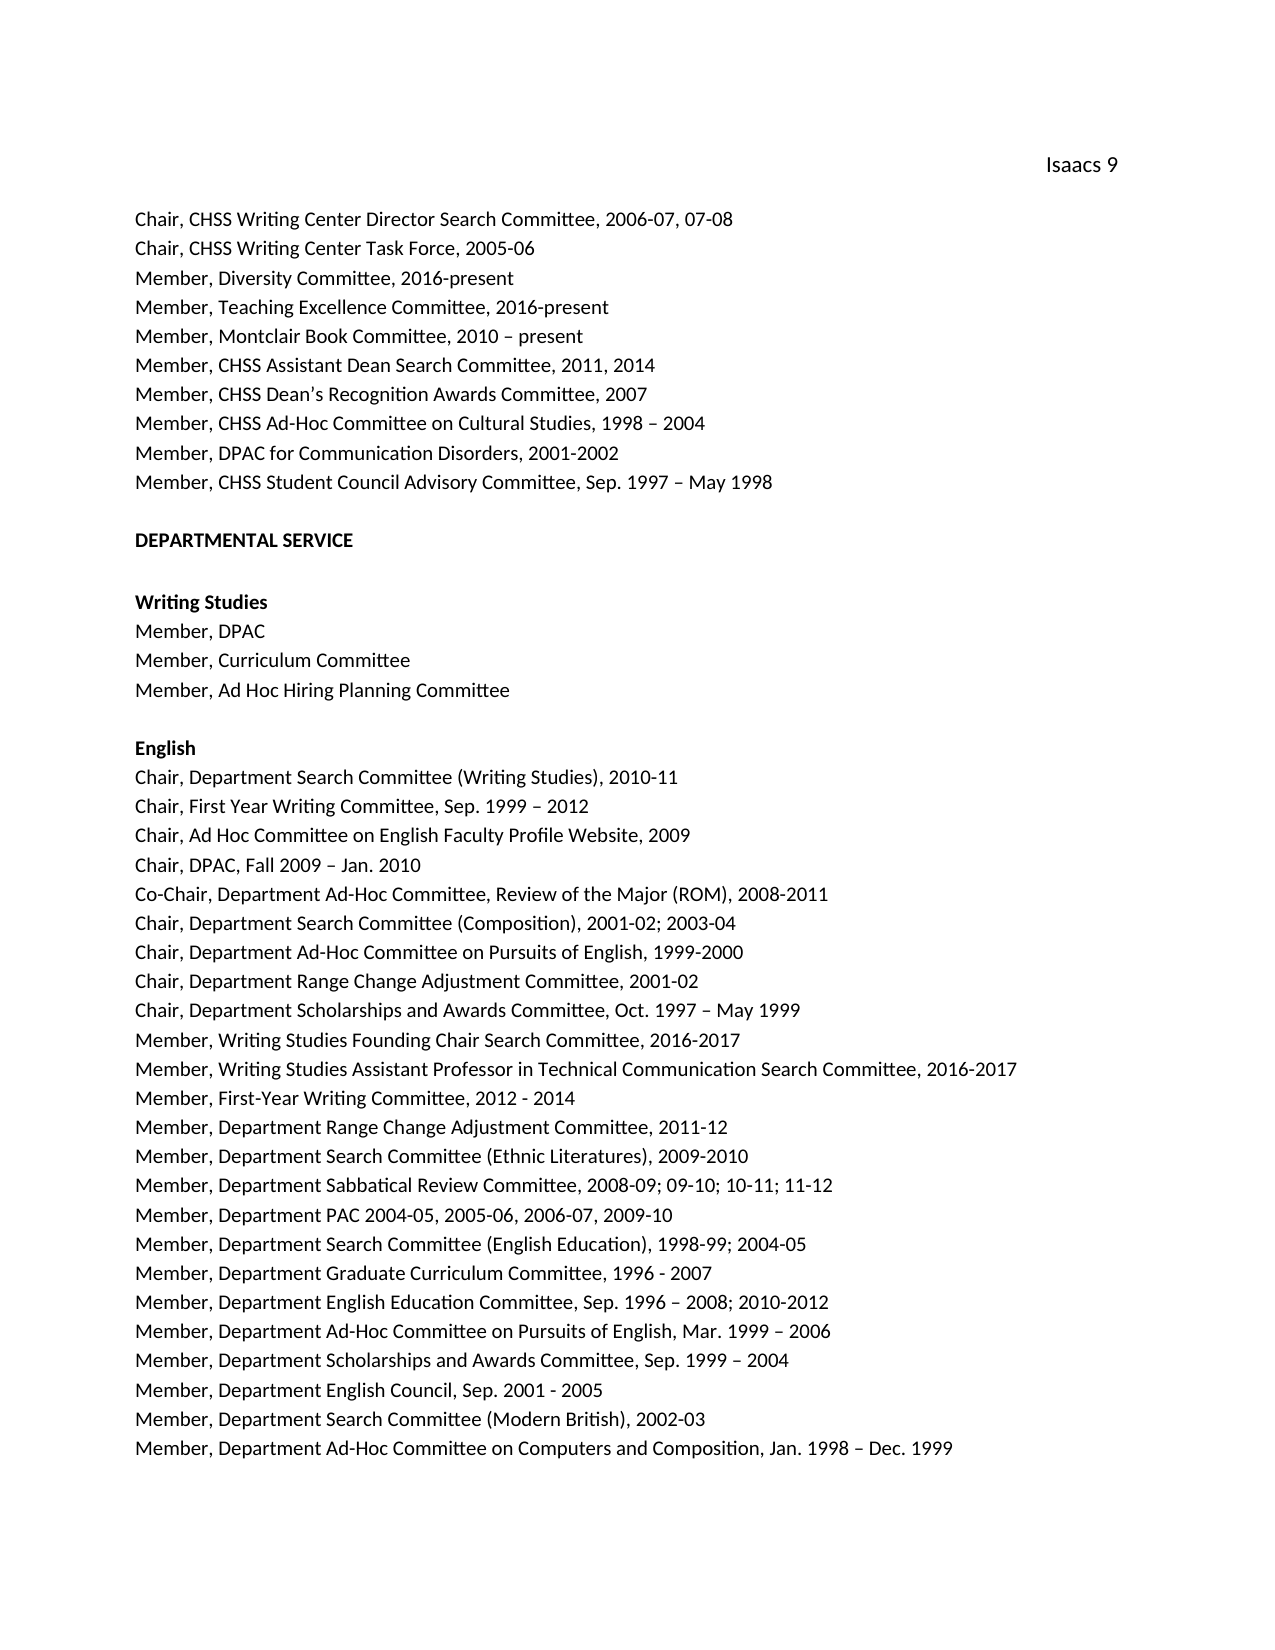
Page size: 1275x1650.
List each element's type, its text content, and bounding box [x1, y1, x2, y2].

text Member, Department English Education Committee, Sep. 1996 – 2008; 2010-2012 [135, 1289, 1140, 1315]
text Member, Montclair Book Committee, 2010 – present [135, 323, 1140, 348]
text Member, Department Sabbatical Review Committee, 2008-09; 09-10; 10-11; 11-12 [135, 1173, 1140, 1198]
text Member, CHSS Dean’s Recognition Awards Committee, 2007 [135, 381, 1140, 407]
text Chair, Department Range Change Adjustment Committee, 2001-02 [135, 968, 1140, 994]
text Member, CHSS Student Council Advisory Committee, Sep. 1997 – May 1998 [135, 469, 1140, 494]
text Member, Diversity Committee, 2016-present [135, 265, 1140, 290]
text Chair, Department Ad-Hoc Committee on Pursuits of English, 1999-2000 [135, 939, 1140, 965]
text English [135, 735, 1140, 761]
text Member, Department Graduate Curriculum Committee, 1996 - 2007 [135, 1260, 1140, 1286]
text Member, Department Search Committee (Modern British), 2002-03 [135, 1406, 1140, 1431]
text Member, Department Ad-Hoc Committee on Computers and Composition, Jan. 1998 – Dec. 1999 [135, 1435, 1140, 1461]
text Chair, Ad Hoc Committee on English Faculty Profile Website, 2009 [135, 823, 1140, 848]
text Chair, Department Search Committee (Writing Studies), 2010-11 [135, 764, 1140, 790]
text Member, Department Search Committee (English Education), 1998-99; 2004-05 [135, 1231, 1140, 1256]
text Writing Studies [135, 589, 1140, 615]
text Member, Department English Council, Sep. 2001 - 2005 [135, 1377, 1140, 1402]
text Chair, First Year Writing Committee, Sep. 1999 – 2012 [135, 793, 1140, 819]
text Co-Chair, Department Ad-Hoc Committee, Review of the Major (ROM), 2008-2011 [135, 881, 1140, 906]
text Member, Department Ad-Hoc Committee on Pursuits of English, Mar. 1999 – 2006 [135, 1318, 1140, 1344]
text Member, DPAC for Communication Disorders, 2001-2002 [135, 440, 1140, 465]
text Chair, Department Search Committee (Composition), 2001-02; 2003-04 [135, 910, 1140, 936]
text Member, CHSS Ad-Hoc Committee on Cultural Studies, 1998 – 2004 [135, 411, 1140, 436]
text Member, DPAC [135, 618, 1140, 644]
text DEPARTMENTAL SERVICE [135, 527, 1140, 553]
text Member, Department PAC 2004-05, 2005-06, 2006-07, 2009-10 [135, 1202, 1140, 1227]
text Member, Department Search Committee (Ethnic Literatures), 2009-2010 [135, 1143, 1140, 1169]
text Chair, Department Scholarships and Awards Committee, Oct. 1997 – May 1999 [135, 998, 1140, 1023]
text Member, Writing Studies Founding Chair Search Committee, 2016-2017 [135, 1027, 1140, 1052]
text Chair, DPAC, Fall 2009 – Jan. 2010 [135, 852, 1140, 877]
text Chair, CHSS Writing Center Director Search Committee, 2006-07, 07-08 [135, 206, 1140, 232]
text Member, Ad Hoc Hiring Planning Committee [135, 677, 1140, 702]
text Member, Curriculum Committee [135, 648, 1140, 673]
text Member, CHSS Assistant Dean Search Committee, 2011, 2014 [135, 352, 1140, 378]
text Chair, CHSS Writing Center Task Force, 2005-06 [135, 236, 1140, 261]
text Member, Department Range Change Adjustment Committee, 2011-12 [135, 1114, 1140, 1140]
text Member, First-Year Writing Committee, 2012 - 2014 [135, 1085, 1140, 1111]
text Member, Teaching Excellence Committee, 2016-present [135, 294, 1140, 319]
text Member, Department Scholarships and Awards Committee, Sep. 1999 – 2004 [135, 1348, 1140, 1373]
text Member, Writing Studies Assistant Professor in Technical Communication Search Committee, 2016-2017 [135, 1056, 1140, 1081]
